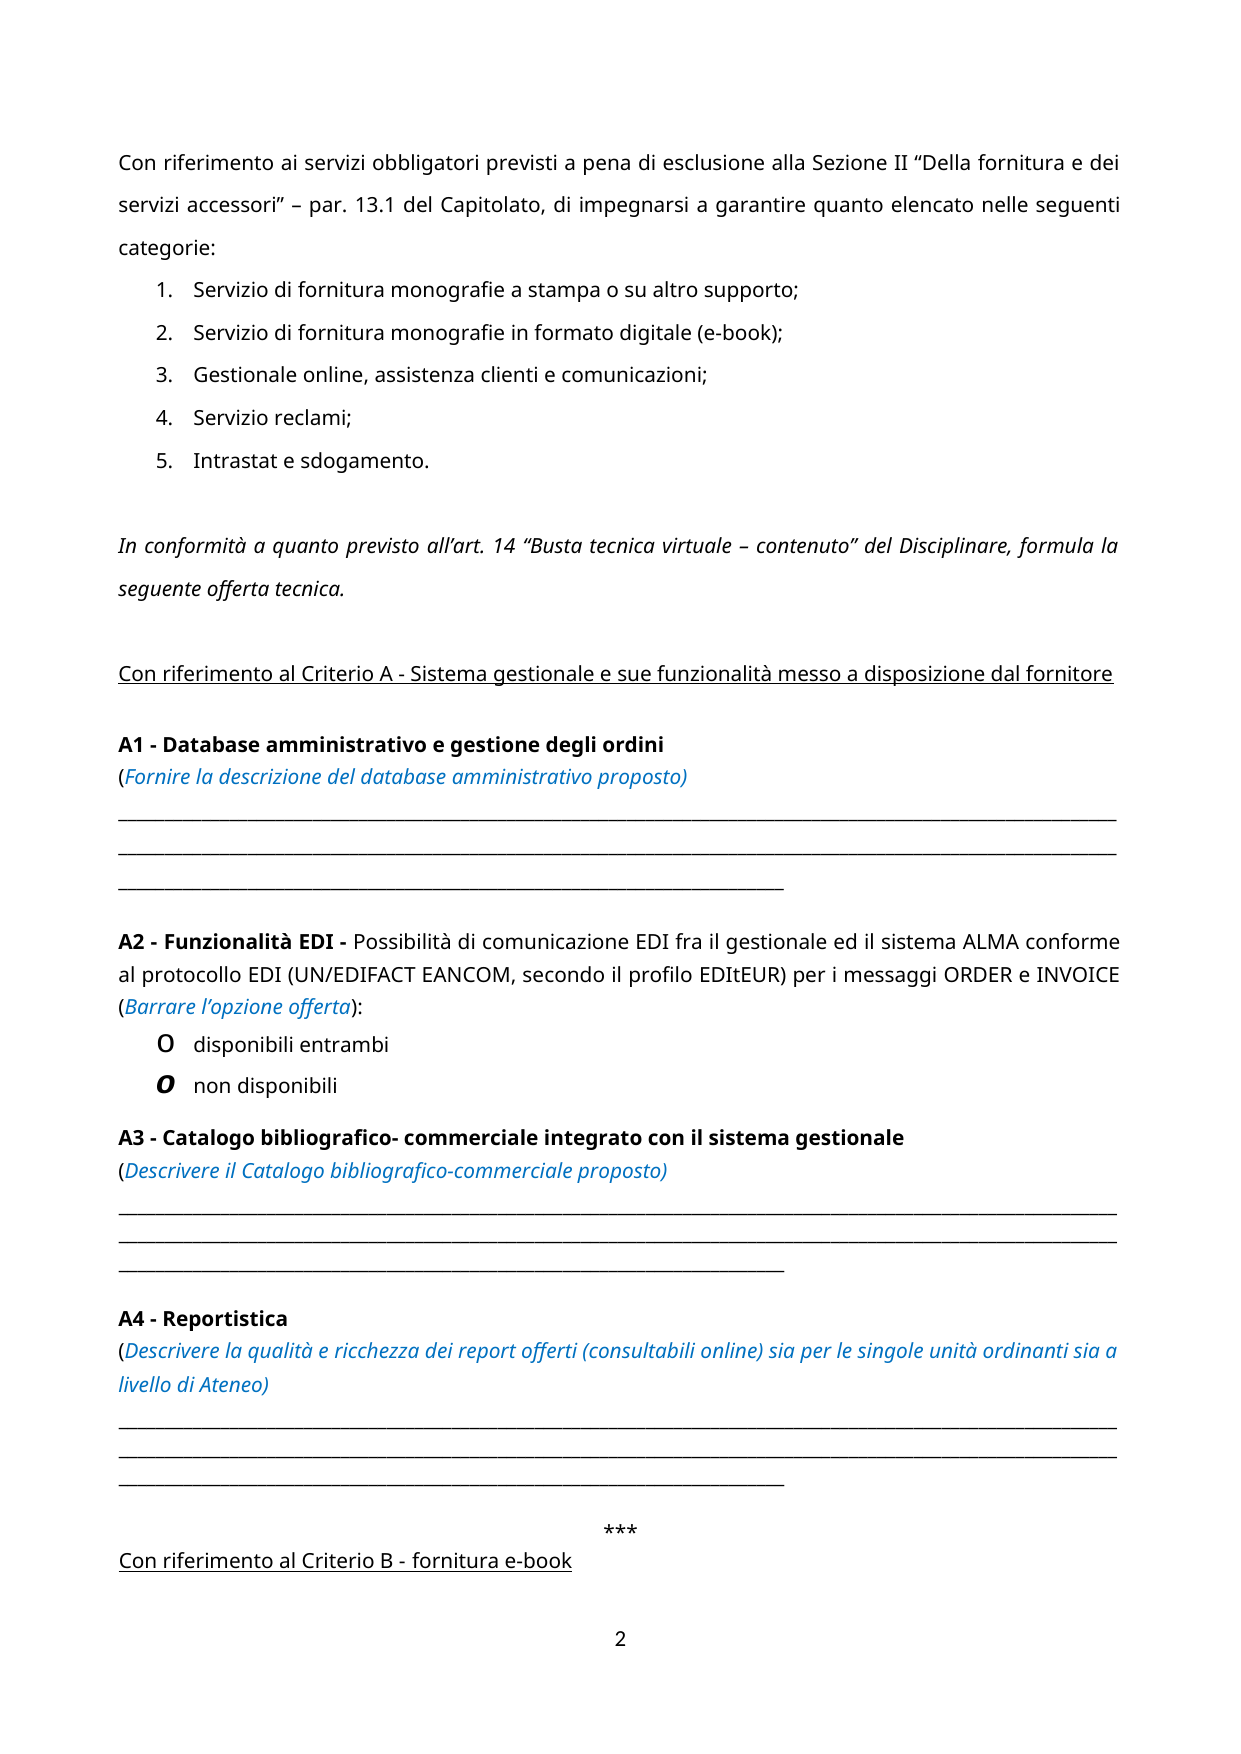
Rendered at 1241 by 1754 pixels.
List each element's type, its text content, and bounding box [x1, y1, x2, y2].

list Servizio reclami; [156, 403, 1122, 432]
list disponibili entrambi [156, 1025, 1122, 1063]
text A1 - Database amministrativo e gestione degli ordini [118, 730, 1122, 758]
list Gestionale online, assistenza clienti e comunicazioni; [156, 361, 1122, 389]
text Con riferimento ai servizi obbligatori previsti a pena di esclusione alla Sezione II “Della fornitura e dei servizi accessori” – par. 13.1 del Capitolato, di impegnarsi a garantire quanto elencato nelle seguenti categorie: [118, 148, 1122, 261]
text (Fornire la descrizione del database amministrativo proposto) [118, 762, 1122, 791]
text ________________________________________________________________________________________________________________________________________________________________________________________________________________________________________________________________________________________________ [118, 797, 1122, 893]
text (Descrivere la qualità e ricchezza dei report offerti (consultabili online) sia per le singole unità ordinanti sia a livello di Ateneo) [118, 1336, 1122, 1399]
list Servizio di fornitura monografie a stampa o su altro supporto; [156, 275, 1122, 304]
list Servizio di fornitura monografie in formato digitale (e-book); [156, 318, 1122, 346]
text Con riferimento al Criterio A - Sistema gestionale e sue funzionalità messo a disposizione dal fornitore [118, 659, 1122, 687]
text A3 - Catalogo bibliografico- commerciale integrato con il sistema gestionale [118, 1123, 1122, 1152]
list non disponibili [156, 1066, 1122, 1104]
list Intrastat e sdogamento. [156, 446, 1122, 474]
text (Descrivere il Catalogo bibliografico-commerciale proposto) [118, 1156, 1122, 1184]
list *** [118, 1518, 1122, 1547]
list Con riferimento al Criterio B - fornitura e-book [118, 1547, 1122, 1575]
text In conformità a quanto previsto all’art. 14 “Busta tecnica virtuale – contenuto” del Disciplinare, formula la seguente offerta tecnica. [118, 531, 1122, 602]
list ________________________________________________________________________________________________________________________________________________________________________________________________________________________________________________________________________________________________ [118, 1190, 1122, 1275]
text A4 - Reportistica [118, 1304, 1122, 1332]
text A2 - Funzionalità EDI - Possibilità di comunicazione EDI fra il gestionale ed il sistema ALMA conforme al protocollo EDI (UN/EDIFACT EANCOM, secondo il profilo EDItEUR) per i messaggi ORDER e INVOICE (Barrare l’opzione offerta): [118, 927, 1122, 1021]
list ________________________________________________________________________________________________________________________________________________________________________________________________________________________________________________________________________________________________ [118, 1404, 1122, 1490]
